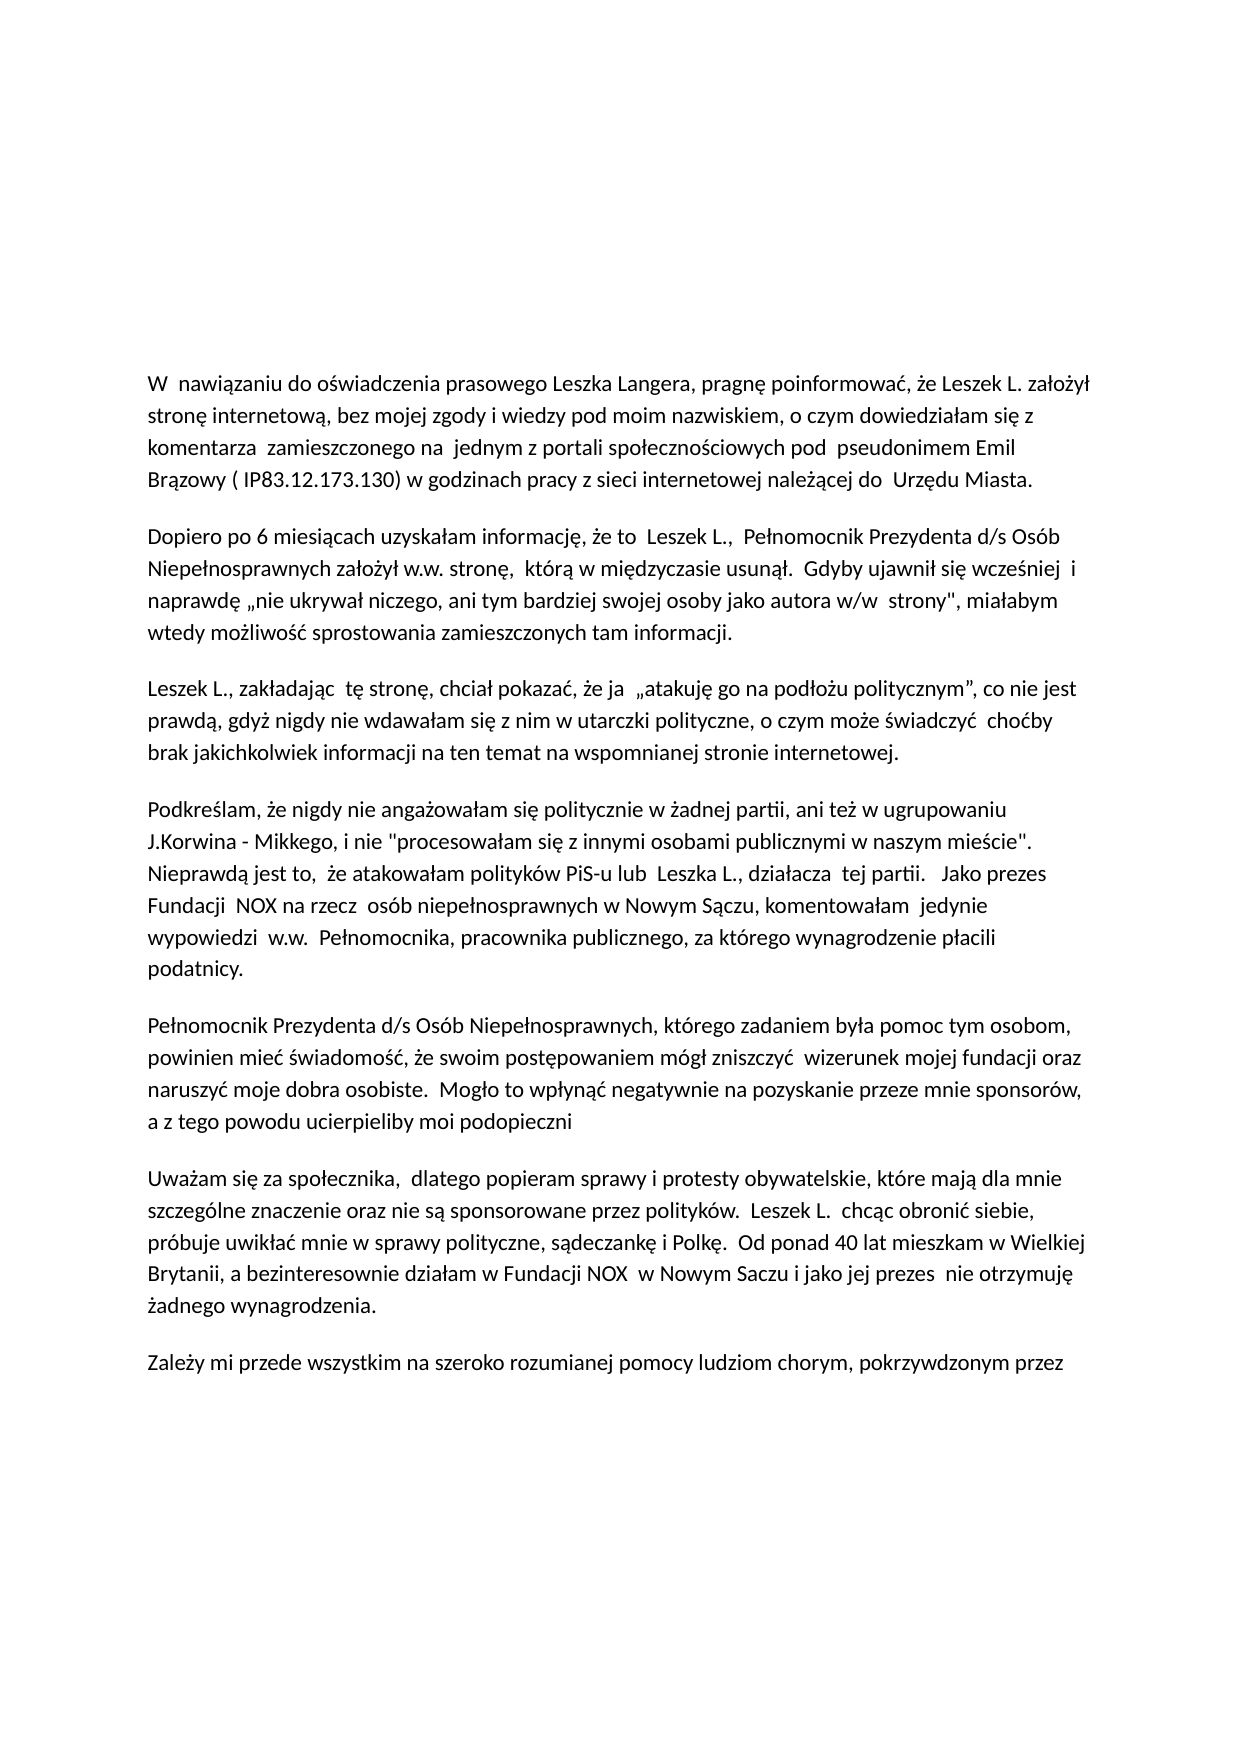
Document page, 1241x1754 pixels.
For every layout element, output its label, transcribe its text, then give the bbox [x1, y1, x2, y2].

text Podkreślam, że nigdy nie angażowałam się politycznie w żadnej partii, ani też w ugrupowaniu J.Korwina - Mikkego, i nie "procesowałam się z innymi osobami publicznymi w naszym mieście". Nieprawdą jest to, że atakowałam polityków PiS-u lub Leszka L., działacza tej partii. Jako prezes Fundacji NOX na rzecz osób niepełnosprawnych w Nowym Sączu, komentowałam jedynie wypowiedzi w.w. Pełnomocnika, pracownika publicznego, za którego wynagrodzenie płacili podatnicy. [147, 795, 1093, 983]
text Pełnomocnik Prezydenta d/s Osób Niepełnosprawnych, którego zadaniem była pomoc tym osobom, powinien mieć świadomość, że swoim postępowaniem mógł zniszczyć wizerunek mojej fundacji oraz naruszyć moje dobra osobiste. Mogło to wpłynąć negatywnie na pozyskanie przeze mnie sponsorów, a z tego powodu ucierpieliby moi podopieczni [147, 1011, 1093, 1135]
text W nawiązaniu do oświadczenia prasowego Leszka Langera, pragnę poinformować, że Leszek L. założył stronę internetową, bez mojej zgody i wiedzy pod moim nazwiskiem, o czym dowiedziałam się z komentarza zamieszczonego na jednym z portali społecznościowych pod pseudonimem Emil Brązowy ( IP83.12.173.130) w godzinach pracy z sieci internetowej należącej do Urzędu Miasta. [147, 369, 1093, 493]
text Uważam się za społecznika, dlatego popieram sprawy i protesty obywatelskie, które mają dla mnie szczególne znaczenie oraz nie są sponsorowane przez polityków. Leszek L. chcąc obronić siebie, próbuje uwikłać mnie w sprawy polityczne, sądeczankę i Polkę. Od ponad 40 lat mieszkam w Wielkiej Brytanii, a bezinteresownie działam w Fundacji NOX w Nowym Saczu i jako jej prezes nie otrzymuję żadnego wynagrodzenia. [147, 1164, 1093, 1319]
text Leszek L., zakładając tę stronę, chciał pokazać, że ja „atakuję go na podłożu politycznym”, co nie jest prawdą, gdyż nigdy nie wdawałam się z nim w utarczki polityczne, o czym może świadczyć choćby brak jakichkolwiek informacji na ten temat na wspomnianej stronie internetowej. [147, 674, 1093, 766]
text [147, 1348, 1093, 1376]
text Dopiero po 6 miesiącach uzyskałam informację, że to Leszek L., Pełnomocnik Prezydenta d/s Osób Niepełnosprawnych założył w.w. stronę, którą w międzyczasie usunął. Gdyby ujawnił się wcześniej i naprawdę „nie ukrywał niczego, ani tym bardziej swojej osoby jako autora w/w strony", miałabym wtedy możliwość sprostowania zamieszczonych tam informacji. [147, 522, 1093, 646]
